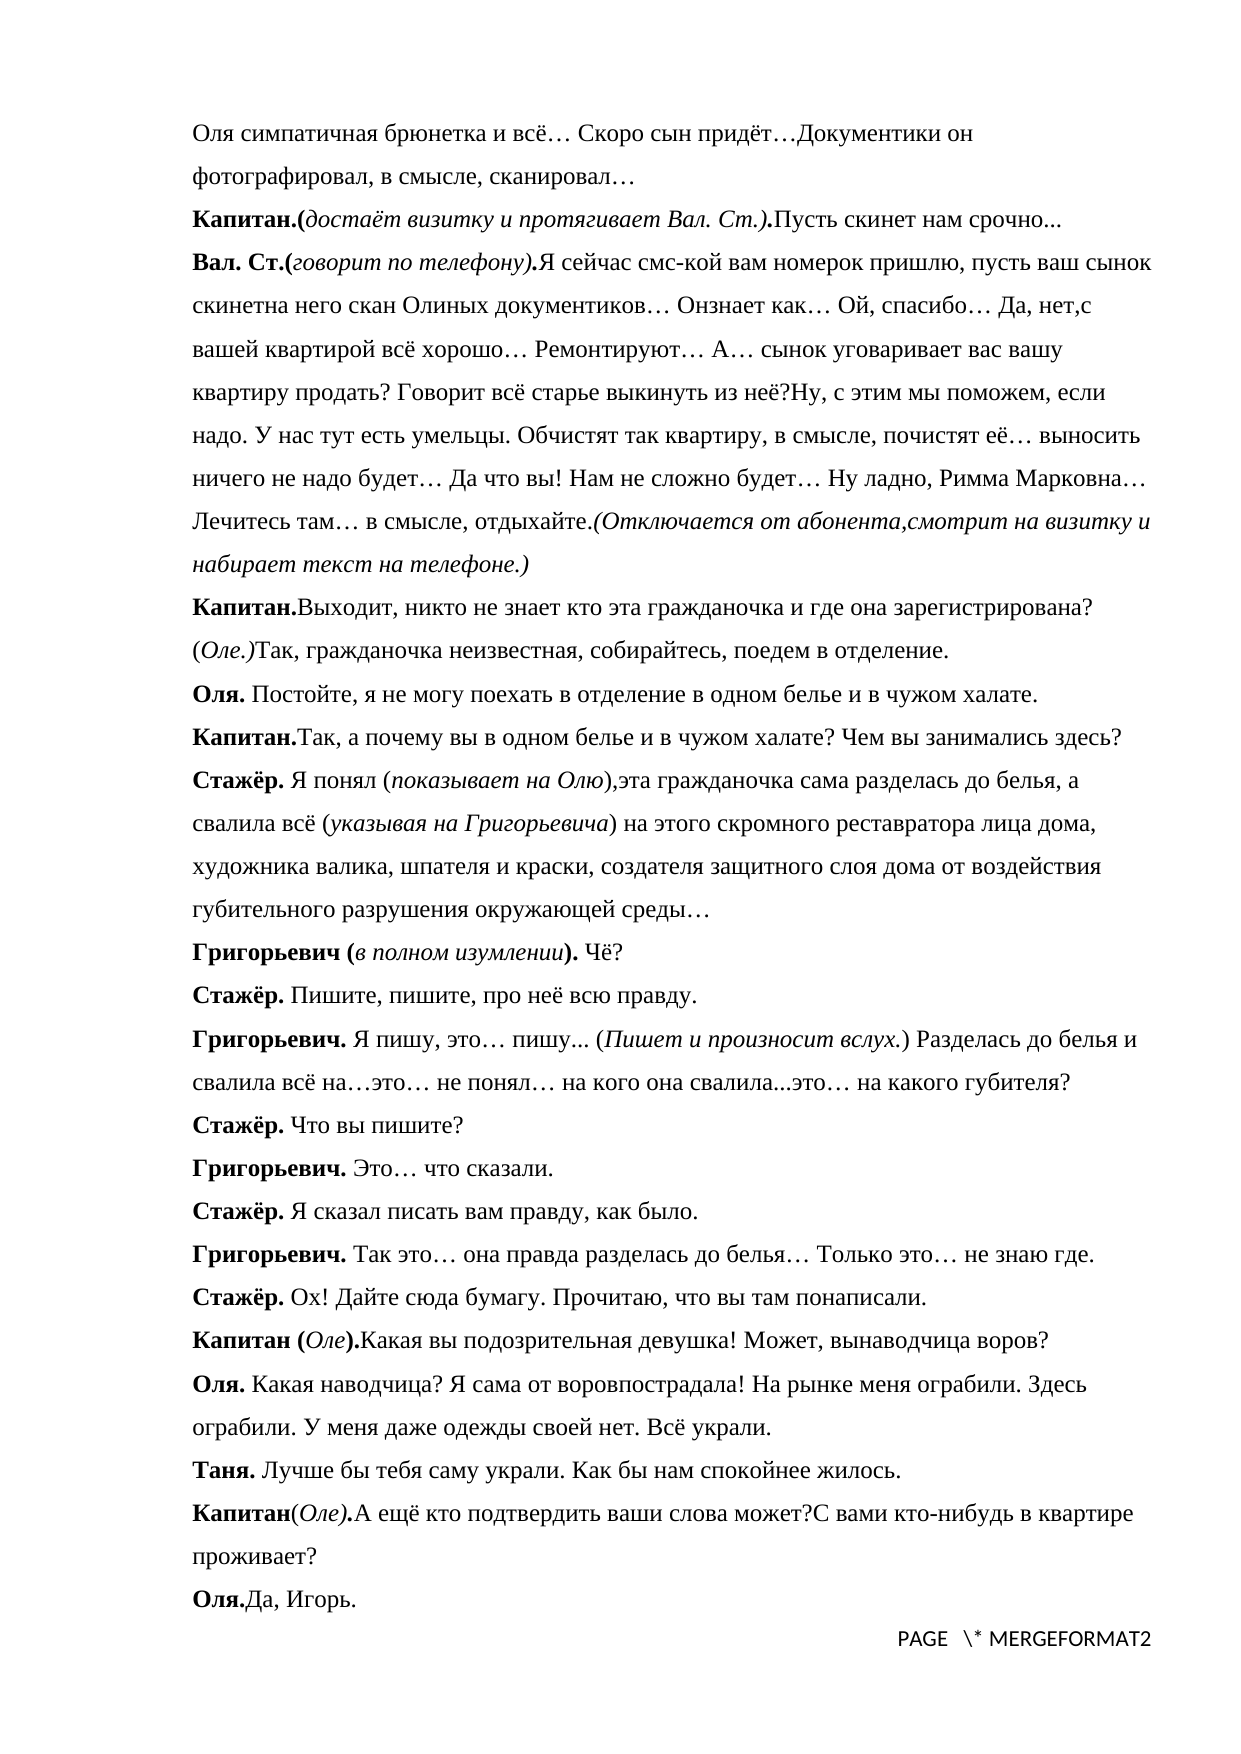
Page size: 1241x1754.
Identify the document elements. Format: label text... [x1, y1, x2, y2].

text Стажёр. Я сказал писать вам правду, как было. [192, 1196, 1152, 1225]
text Капитан.Выходит, никто не знает кто эта гражданочка и где она зарегистрирована?(Оле.)Так, гражданочка неизвестная, собирайтесь, поедем в отделение. [192, 592, 1152, 664]
text Стажёр. Ох! Дайте сюда бумагу. Прочитаю, что вы там понаписали. [192, 1282, 1152, 1311]
text Капитан (Оле).Какая вы подозрительная девушка! Может, вынаводчица воров? [192, 1326, 1152, 1354]
text Таня. Лучше бы тебя саму украли. Как бы нам спокойнее жилось. [192, 1455, 1152, 1484]
text Григорьевич (в полном изумлении). Чё? [192, 937, 1152, 966]
text Григорьевич. Это… что сказали. [192, 1153, 1152, 1182]
text Стажёр. Я понял (показывает на Олю),эта гражданочка сама разделась до белья, а свалила всё (указывая на Григорьевича) на этого скромного реставратора лица дома, художника валика, шпателя и краски, создателя защитного слоя дома от воздействия губительного разрушения окружающей среды… [192, 765, 1152, 923]
text Капитан.Так, а почему вы в одном белье и в чужом халате? Чем вы занимались здесь? [192, 722, 1152, 751]
text Григорьевич. Я пишу, это… пишу... (Пишет и произносит вслух.) Разделась до белья и свалила всё на…это… не понял… на кого она свалила...это… на какого губителя? [192, 1024, 1152, 1096]
text Капитан(Оле).А ещё кто подтвердить ваши слова может?С вами кто-нибудь в квартире проживает? [192, 1498, 1152, 1570]
text Вал. Ст.(говорит по телефону).Я сейчас смс-кой вам номерок пришлю, пусть ваш сынок скинетна него скан Олиных документиков… Онзнает как… Ой, спасибо… Да, нет,с вашей квартирой всё хорошо… Ремонтируют… А… сынок уговаривает вас вашу квартиру продать? Говорит всё старье выкинуть из неё?Ну, с этим мы поможем, если надо. У нас тут есть умельцы. Обчистят так квартиру, в смысле, почистят её… выносить ничего не надо будет… Да что вы! Нам не сложно будет… Ну ладно, Римма Марковна… Лечитесь там… в смысле, отдыхайте.(Отключается от абонента,смотрит на визитку и набирает текст на телефоне.) [192, 247, 1152, 578]
text Стажёр. Пишите, пишите, про неё всю правду. [192, 981, 1152, 1009]
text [192, 118, 1152, 190]
text Оля. Какая наводчица? Я сама от воровпострадала! На рынке меня ограбили. Здесь ограбили. У меня даже одежды своей нет. Всё украли. [192, 1369, 1152, 1441]
text Оля. Постойте, я не могу поехать в отделение в одном белье и в чужом халате. [192, 679, 1152, 707]
text Капитан.(достаёт визитку и протягивает Вал. Ст.).Пусть скинет нам срочно... [192, 204, 1152, 233]
text Стажёр. Что вы пишите? [192, 1110, 1152, 1139]
text Оля.Да, Игорь. [192, 1584, 1152, 1613]
text Григорьевич. Так это… она правда разделась до белья… Только это… не знаю где. [192, 1239, 1152, 1268]
